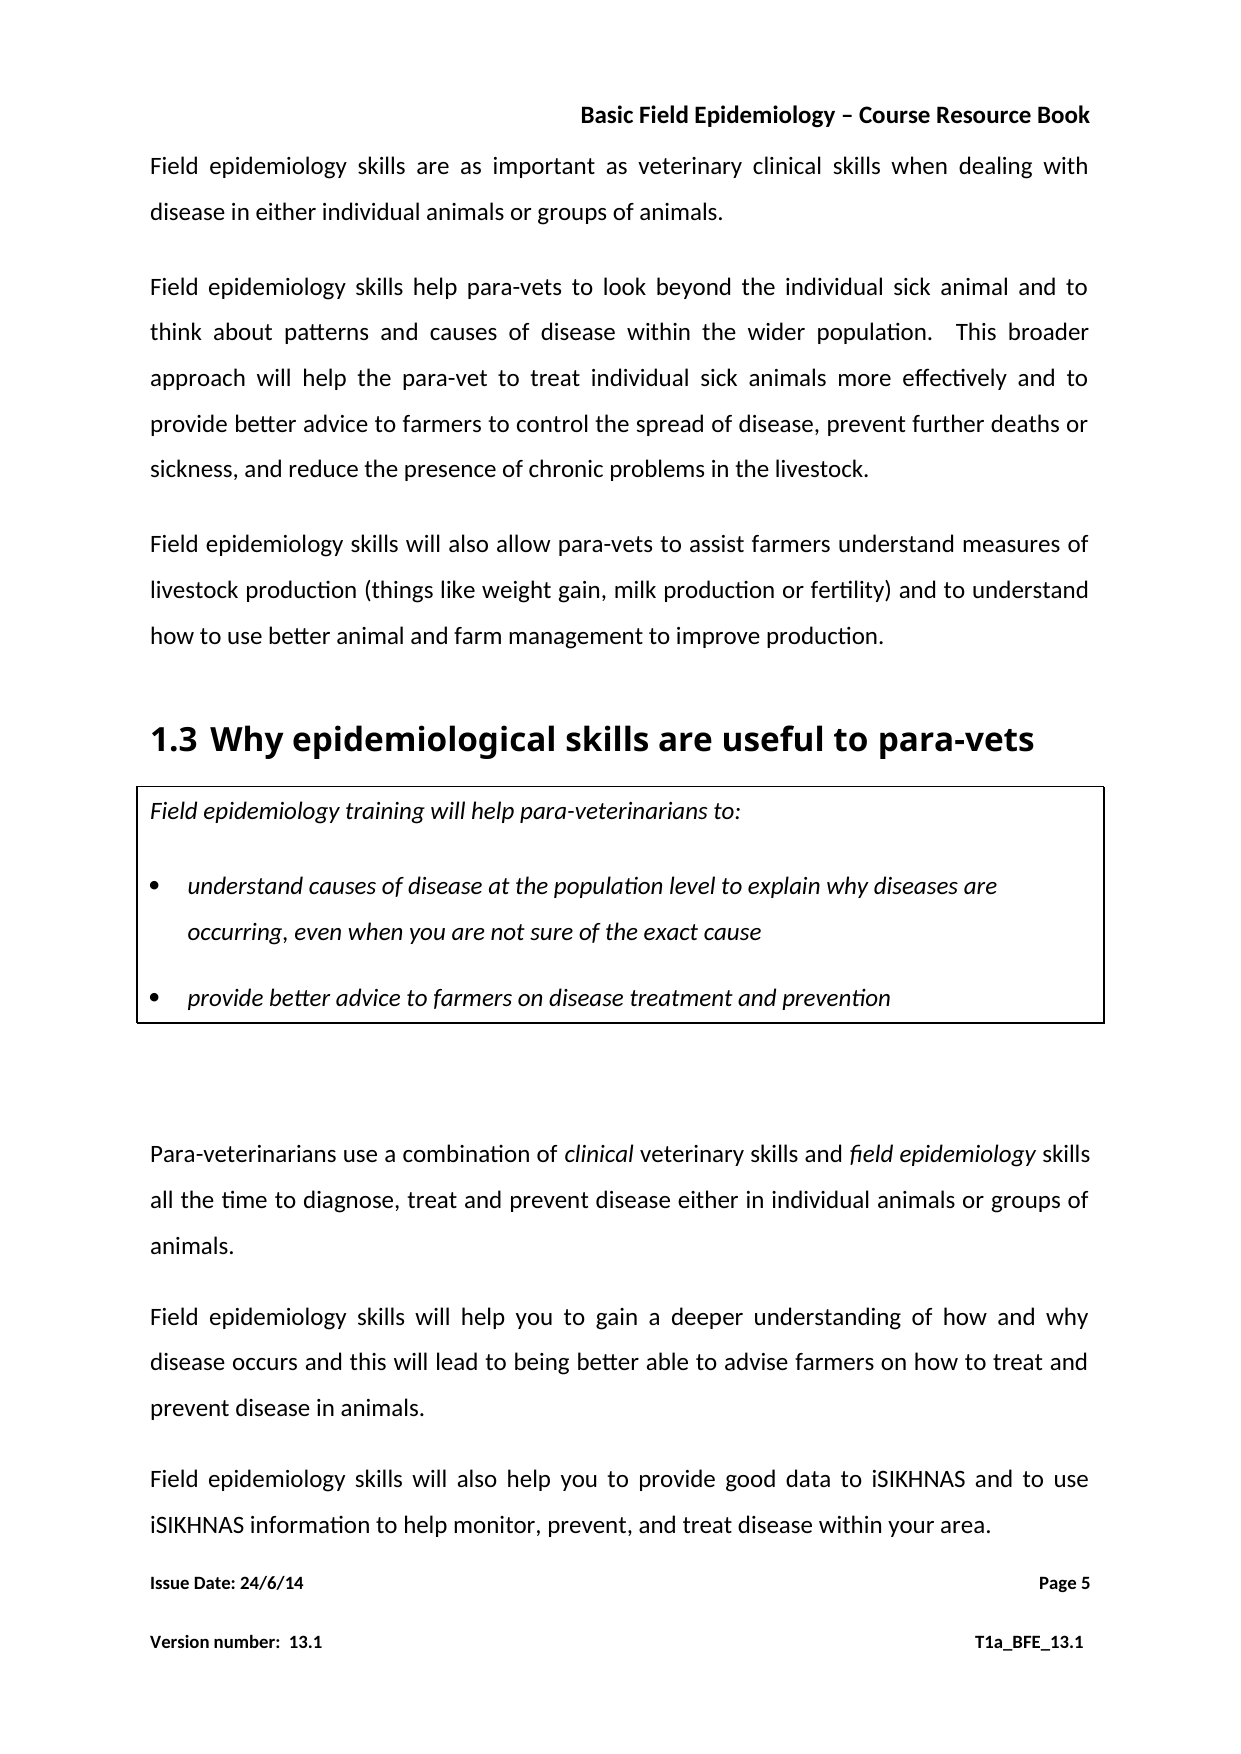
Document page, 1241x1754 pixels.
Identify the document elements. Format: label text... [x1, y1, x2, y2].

text Para-veterinarians use a combination of clinical veterinary skills and field epidemiology skills all the time to diagnose, treat and prevent disease either in individual animals or groups of animals. [150, 1147, 1090, 1269]
text Field epidemiology skills are as important as veterinary clinical skills when dealing with disease in either individual animals or groups of animals. [150, 150, 1090, 226]
list provide better advice to farmers on disease treatment and prevention [138, 982, 1103, 1030]
text Field epidemiology training will help para-veterinarians to: [138, 787, 1103, 826]
subtitle Why epidemiological skills are useful to para-vets [150, 716, 1090, 761]
text Field epidemiology skills help para-vets to look beyond the individual sick animal and to think about patterns and causes of disease within the wider population. This broader approach will help the para-vet to treat individual sick animals more effectively and to provide better advice to farmers to control the spread of disease, prevent further deaths or sickness, and reduce the presence of chronic problems in the livestock. [150, 271, 1090, 484]
text Field epidemiology skills will help you to gain a deeper understanding of how and why disease occurs and this will lead to being better able to advise farmers on how to treat and prevent disease in animals. [150, 1309, 1090, 1431]
text Field epidemiology skills will also allow para-vets to assist farmers understand measures of livestock production (things like weight gain, milk production or fertility) and to understand how to use better animal and farm management to improve production. [150, 528, 1090, 650]
list understand causes of disease at the population level to explain why diseases are occurring, even when you are not sure of the exact cause [138, 861, 1103, 947]
